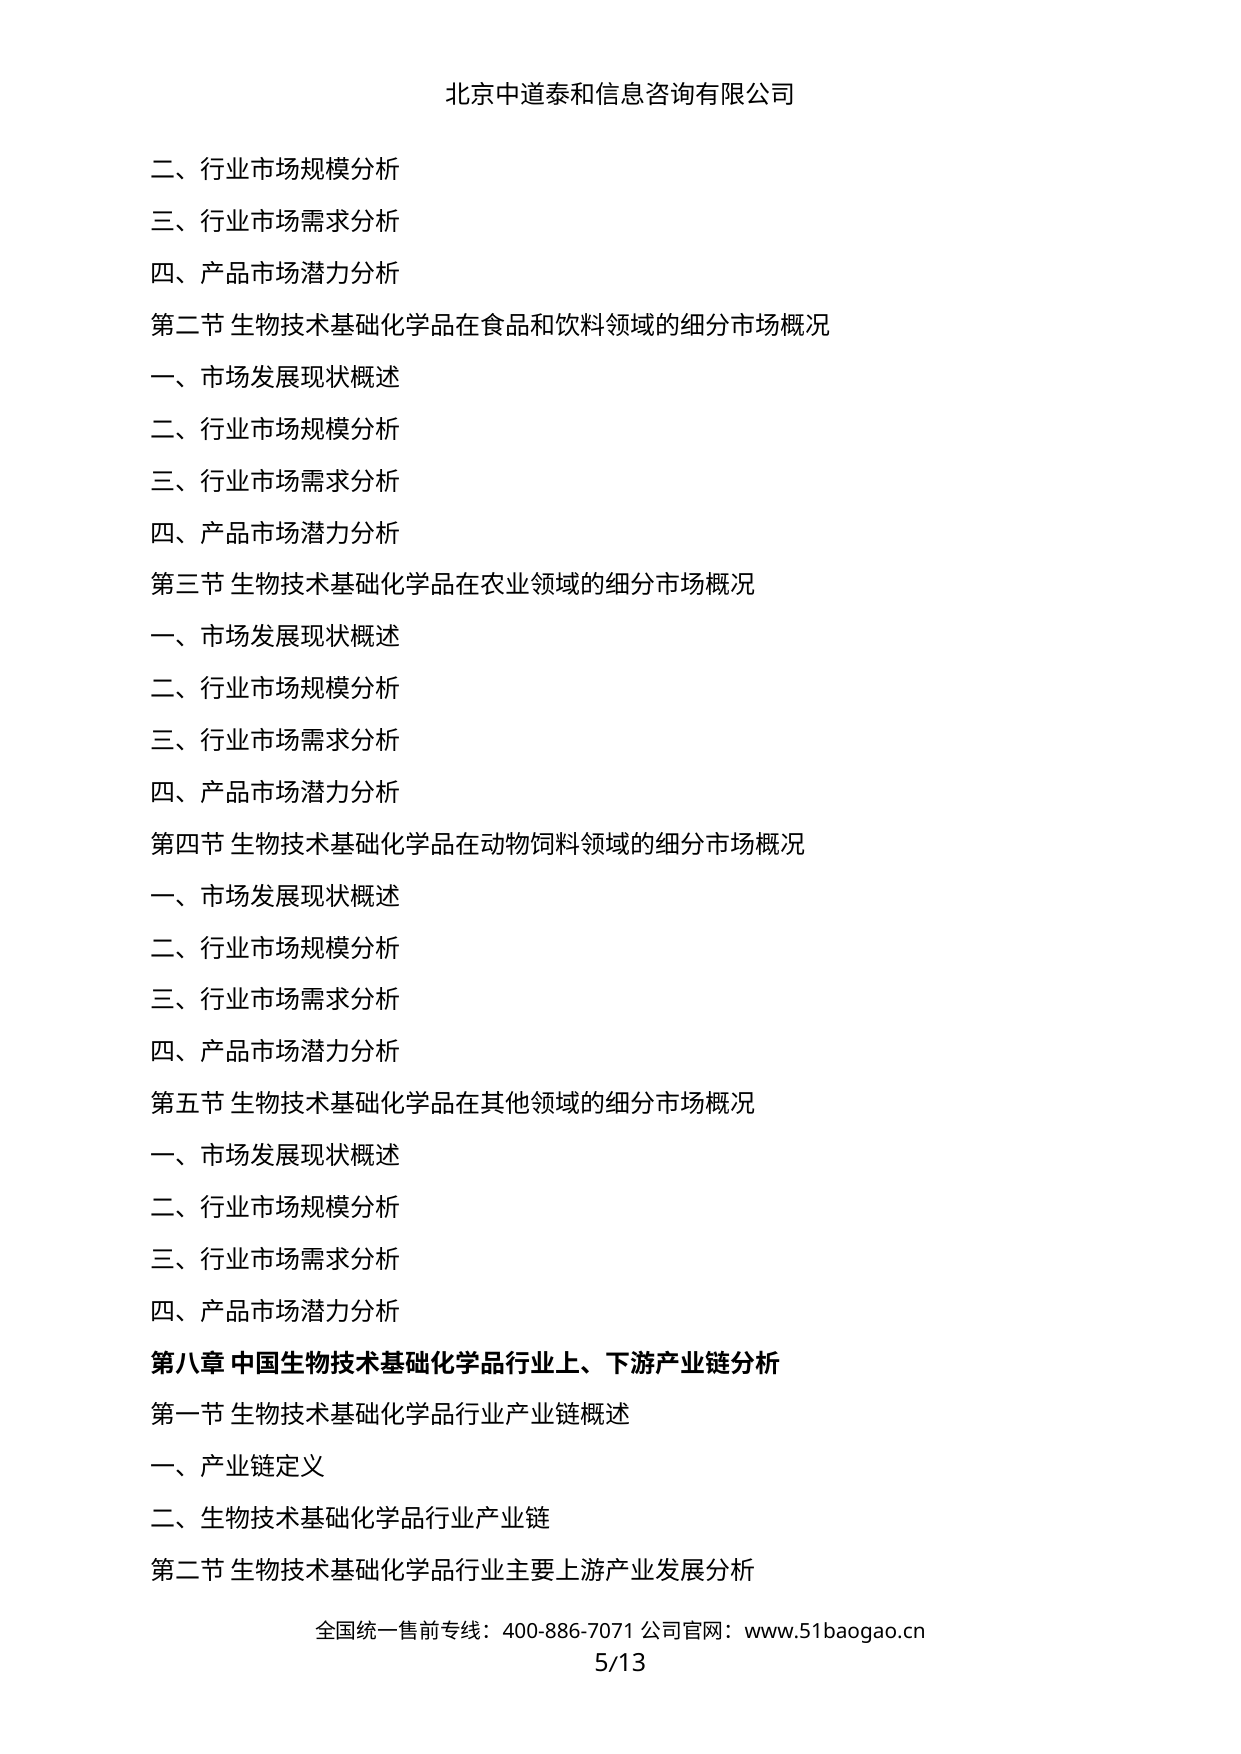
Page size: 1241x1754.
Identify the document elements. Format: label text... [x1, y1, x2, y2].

text 一、市场发展现状概述 [150, 617, 1090, 653]
text 三、行业市场需求分析 [150, 721, 1090, 757]
text 四、产品市场潜力分析 [150, 254, 1090, 290]
text 一、市场发展现状概述 [150, 876, 1090, 912]
text 二、行业市场规模分析 [150, 669, 1090, 705]
text 第四节 生物技术基础化学品在动物饲料领域的细分市场概况 [150, 824, 1090, 861]
text 第八章 中国生物技术基础化学品行业上、下游产业链分析 [150, 1343, 1090, 1379]
text 二、行业市场规模分析 [150, 928, 1090, 964]
text 第五节 生物技术基础化学品在其他领域的细分市场概况 [150, 1084, 1090, 1120]
text 二、生物技术基础化学品行业产业链 [150, 1499, 1090, 1535]
text 二、行业市场规模分析 [150, 150, 1090, 186]
text 第二节 生物技术基础化学品行业主要上游产业发展分析 [150, 1551, 1090, 1587]
text 四、产品市场潜力分析 [150, 772, 1090, 809]
text 三、行业市场需求分析 [150, 202, 1090, 238]
text 第三节 生物技术基础化学品在农业领域的细分市场概况 [150, 565, 1090, 601]
text 四、产品市场潜力分析 [150, 1032, 1090, 1068]
text 二、行业市场规模分析 [150, 1187, 1090, 1224]
text 第一节 生物技术基础化学品行业产业链概述 [150, 1395, 1090, 1431]
text 一、产业链定义 [150, 1447, 1090, 1483]
text 三、行业市场需求分析 [150, 980, 1090, 1016]
text 第二节 生物技术基础化学品在食品和饮料领域的细分市场概况 [150, 306, 1090, 342]
text 三、行业市场需求分析 [150, 461, 1090, 497]
text 四、产品市场潜力分析 [150, 1291, 1090, 1327]
text 一、市场发展现状概述 [150, 357, 1090, 394]
text 三、行业市场需求分析 [150, 1239, 1090, 1276]
text 一、市场发展现状概述 [150, 1136, 1090, 1172]
text 二、行业市场规模分析 [150, 409, 1090, 446]
text 四、产品市场潜力分析 [150, 513, 1090, 549]
